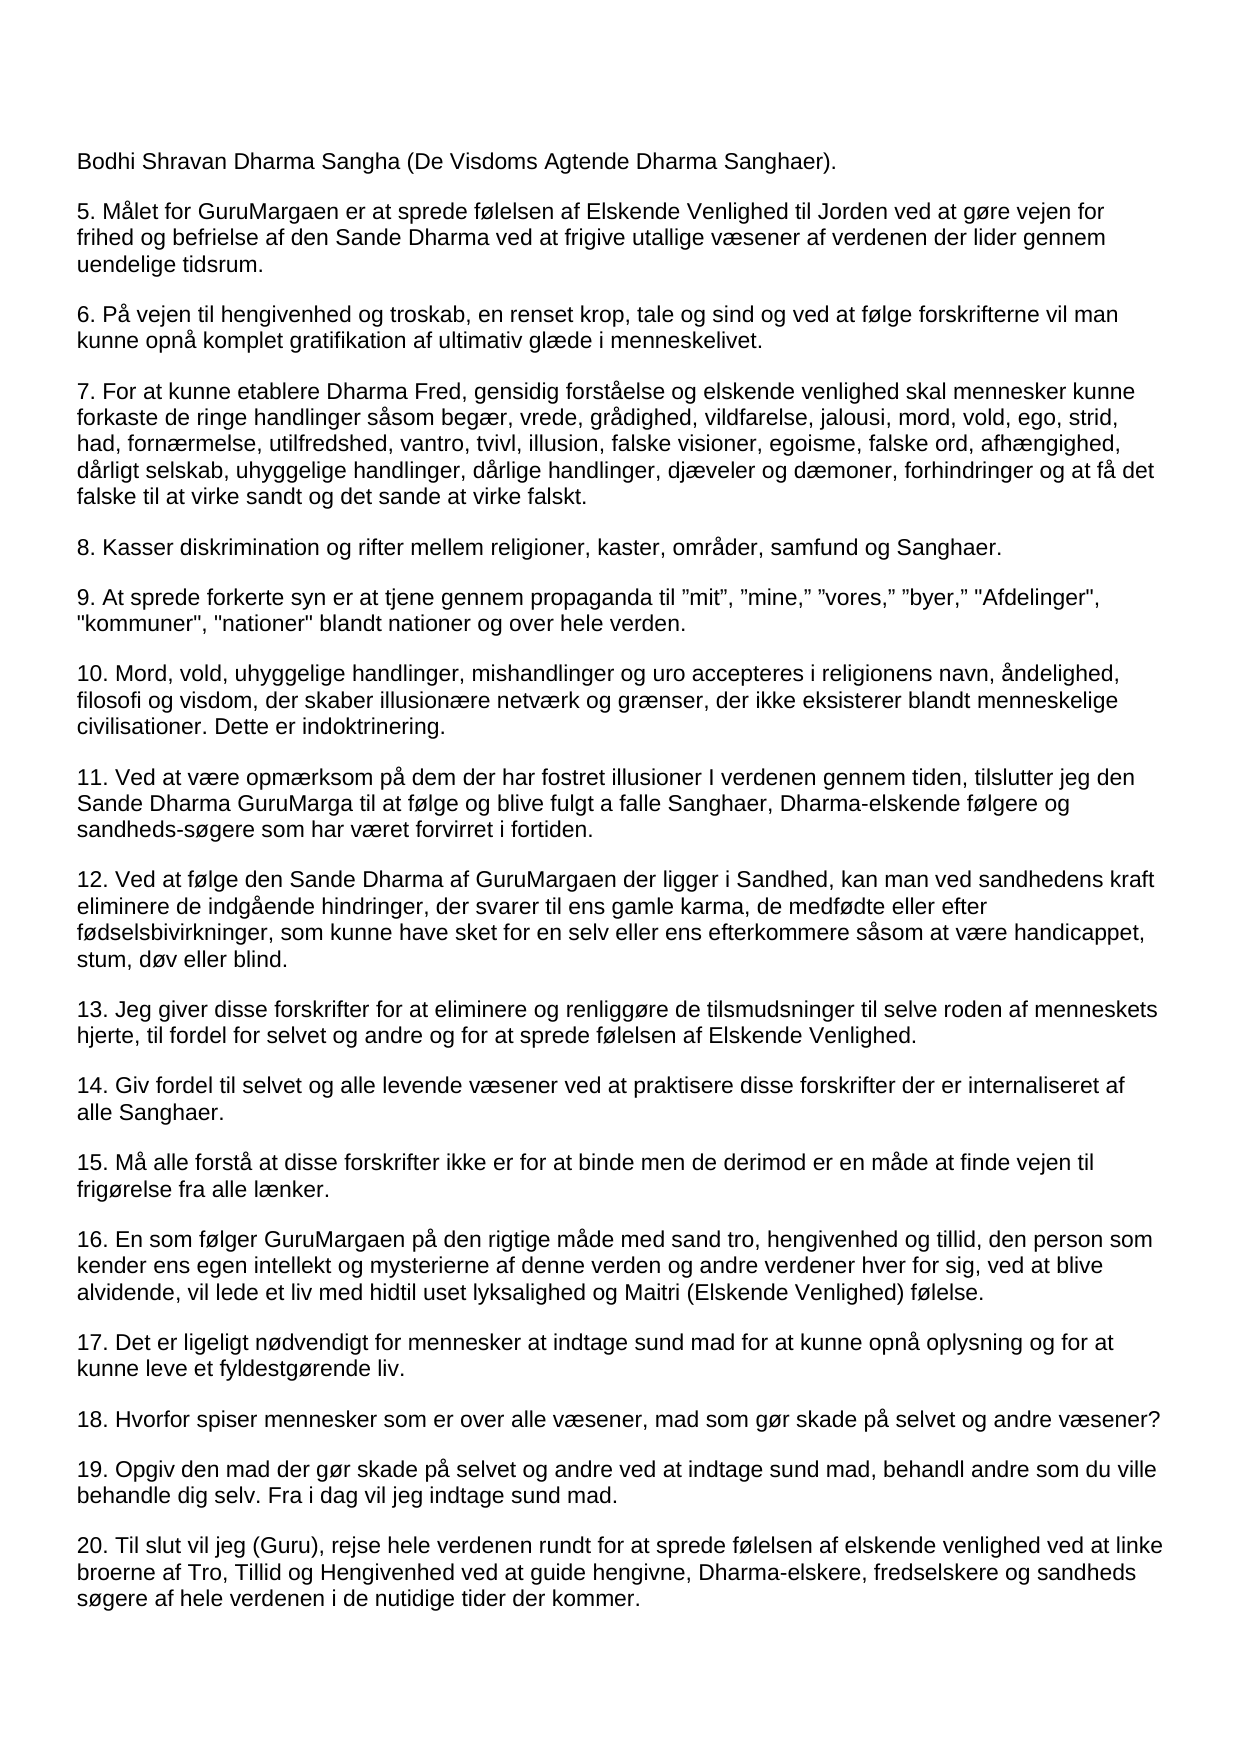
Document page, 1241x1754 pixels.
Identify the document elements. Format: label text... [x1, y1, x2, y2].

text 14. Giv fordel til selvet og alle levende væsener ved at praktisere disse forskrifter der er internaliseret af alle Sanghaer. [77, 1072, 1164, 1125]
text 17. Det er ligeligt nødvendigt for mennesker at indtage sund mad for at kunne opnå oplysning og for at kunne leve et fyldestgørende liv. [77, 1329, 1164, 1382]
text 5. Målet for GuruMargaen er at sprede følelsen af Elskende Venlighed til Jorden ved at gøre vejen for frihed og befrielse af den Sande Dharma ved at frigive utallige væsener af verdenen der lider gennem uendelige tidsrum. [77, 198, 1164, 277]
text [77, 148, 1164, 174]
text 18. Hvorfor spiser mennesker som er over alle væsener, mad som gør skade på selvet og andre væsener? [77, 1406, 1164, 1432]
text 9. At sprede forkerte syn er at tjene gennem propaganda til ”mit”, ”mine,” ”vores,” ”byer,” "Afdelinger", "kommuner", "nationer" blandt nationer og over hele verden. [77, 584, 1164, 636]
text 19. Opgiv den mad der gør skade på selvet og andre ved at indtage sund mad, behandl andre som du ville behandle dig selv. Fra i dag vil jeg indtage sund mad. [77, 1456, 1164, 1508]
text 8. Kasser diskrimination og rifter mellem religioner, kaster, områder, samfund og Sanghaer. [77, 533, 1164, 560]
text 11. Ved at være opmærksom på dem der har fostret illusioner I verdenen gennem tiden, tilslutter jeg den Sande Dharma GuruMarga til at følge og blive fulgt a falle Sanghaer, Dharma-elskende følgere og sandheds-søgere som har været forvirret i fortiden. [77, 763, 1164, 842]
text 15. Må alle forstå at disse forskrifter ikke er for at binde men de derimod er en måde at finde vejen til frigørelse fra alle lænker. [77, 1149, 1164, 1202]
text 7. For at kunne etablere Dharma Fred, gensidig forståelse og elskende venlighed skal mennesker kunne forkaste de ringe handlinger såsom begær, vrede, grådighed, vildfarelse, jalousi, mord, vold, ego, strid, had, fornærmelse, utilfredshed, vantro, tvivl, illusion, falske visioner, egoisme, falske ord, afhængighed, dårligt selskab, uhyggelige handlinger, dårlige handlinger, djæveler og dæmoner, forhindringer og at få det falske til at virke sandt og det sande at virke falskt. [77, 378, 1164, 509]
text 16. En som følger GuruMargaen på den rigtige måde med sand tro, hengivenhed og tillid, den person som kender ens egen intellekt og mysterierne af denne verden og andre verdener hver for sig, ved at blive alvidende, vil lede et liv med hidtil uset lyksalighed og Maitri (Elskende Venlighed) følelse. [77, 1226, 1164, 1305]
text 6. På vejen til hengivenhed og troskab, en renset krop, tale og sind og ved at følge forskrifterne vil man kunne opnå komplet gratifikation af ultimativ glæde i menneskelivet. [77, 301, 1164, 354]
text 10. Mord, vold, uhyggelige handlinger, mishandlinger og uro accepteres i religionens navn, åndelighed, filosofi og visdom, der skaber illusionære netværk og grænser, der ikke eksisterer blandt menneskelige civilisationer. Dette er indoktrinering. [77, 660, 1164, 739]
text 12. Ved at følge den Sande Dharma af GuruMargaen der ligger i Sandhed, kan man ved sandhedens kraft eliminere de indgående hindringer, der svarer til ens gamle karma, de medfødte eller efter fødselsbivirkninger, som kunne have sket for en selv eller ens efterkommere såsom at være handicappet, stum, døv eller blind. [77, 866, 1164, 972]
text 20. Til slut vil jeg (Guru), rejse hele verdenen rundt for at sprede følelsen af elskende venlighed ved at linke broerne af Tro, Tillid og Hengivenhed ved at guide hengivne, Dharma-elskere, fredselskere og sandheds søgere af hele verdenen i de nutidige tider der kommer. [77, 1532, 1164, 1612]
text 13. Jeg giver disse forskrifter for at eliminere og renliggøre de tilsmudsninger til selve roden af menneskets hjerte, til fordel for selvet og andre og for at sprede følelsen af Elskende Venlighed. [77, 996, 1164, 1048]
